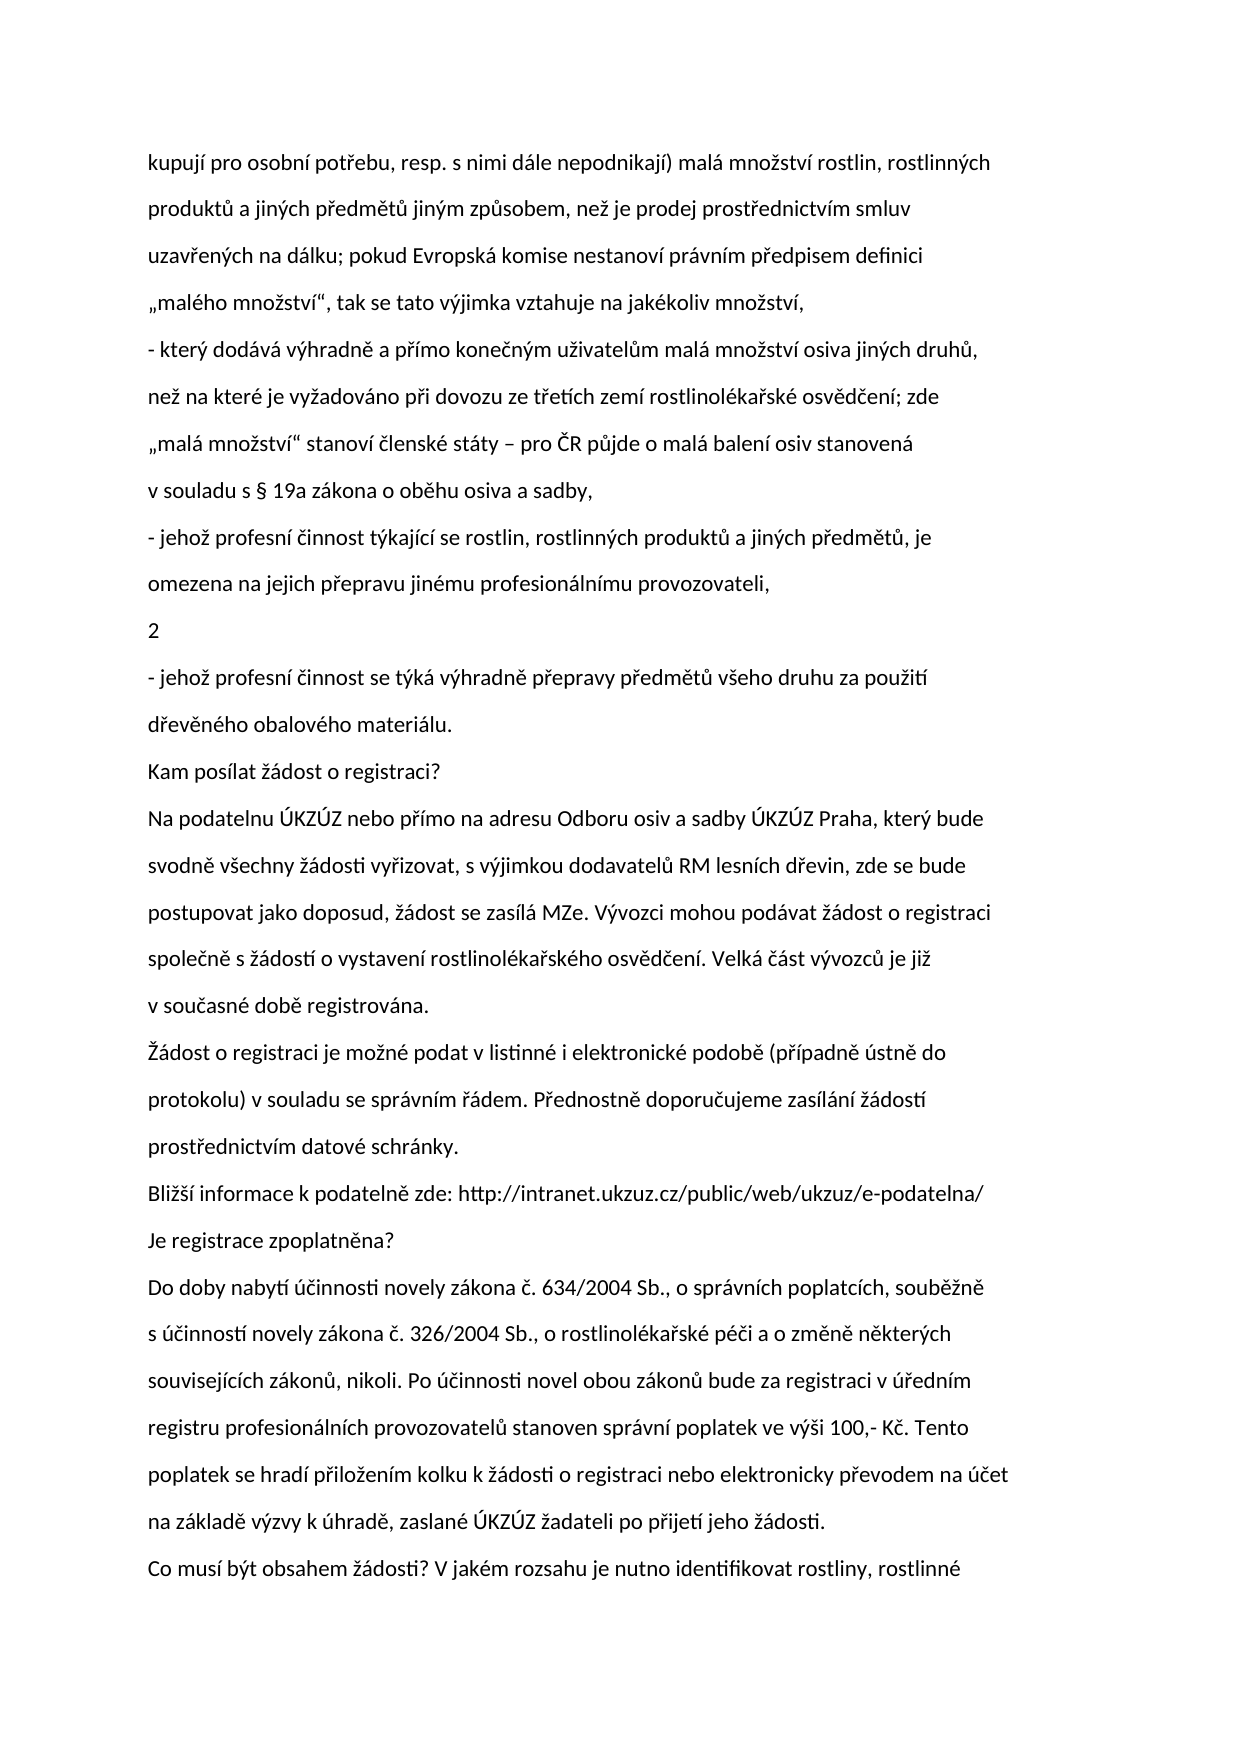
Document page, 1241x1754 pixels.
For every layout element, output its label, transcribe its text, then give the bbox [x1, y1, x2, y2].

text postupovat jako doposud, žádost se zasílá MZe. Vývozci mohou podávat žádost o registraci [148, 898, 1093, 926]
text - který dodává výhradně a přímo konečným uživatelům malá množství osiva jiných druhů, [148, 335, 1093, 363]
text omezena na jejich přepravu jinému profesionálnímu provozovateli, [148, 569, 1093, 597]
text protokolu) v souladu se správním řádem. Přednostně doporučujeme zasílání žádostí [148, 1085, 1093, 1113]
text Do doby nabytí účinnosti novely zákona č. 634/2004 Sb., o správních poplatcích, souběžně [148, 1273, 1093, 1301]
text Bližší informace k podatelně zde: http://intranet.ukzuz.cz/public/web/ukzuz/e-podatelna/ [148, 1179, 1093, 1207]
text „malá množství“ stanoví členské státy – pro ČR půjde o malá balení osiv stanovená [148, 429, 1093, 457]
text produktů a jiných předmětů jiným způsobem, než je prodej prostřednictvím smluv [148, 194, 1093, 222]
text Je registrace zpoplatněna? [148, 1226, 1093, 1254]
text registru profesionálních provozovatelů stanoven správní poplatek ve výši 100,- Kč. Tento [148, 1413, 1093, 1441]
text Žádost o registraci je možné podat v listinné i elektronické podobě (případně ústně do [148, 1038, 1093, 1066]
text souvisejících zákonů, nikoli. Po účinnosti novel obou zákonů bude za registraci v úředním [148, 1366, 1093, 1394]
text v současné době registrována. [148, 991, 1093, 1019]
text společně s žádostí o vystavení rostlinolékařského osvědčení. Velká část vývozců je již [148, 944, 1093, 972]
text - jehož profesní činnost se týká výhradně přepravy předmětů všeho druhu za použití [148, 663, 1093, 691]
text „malého množství“, tak se tato výjimka vztahuje na jakékoliv množství, [148, 288, 1093, 316]
text než na které je vyžadováno při dovozu ze třetích zemí rostlinolékařské osvědčení; zde [148, 382, 1093, 410]
text Co musí být obsahem žádosti? V jakém rozsahu je nutno identifikovat rostliny, rostlinné [148, 1554, 1093, 1582]
text dřevěného obalového materiálu. [148, 710, 1093, 738]
text poplatek se hradí přiložením kolku k žádosti o registraci nebo elektronicky převodem na účet [148, 1460, 1093, 1488]
text Kam posílat žádost o registraci? [148, 757, 1093, 785]
text 2 [148, 616, 1093, 644]
text - jehož profesní činnost týkající se rostlin, rostlinných produktů a jiných předmětů, je [148, 523, 1093, 551]
text kupují pro osobní potřebu, resp. s nimi dále nepodnikají) malá množství rostlin, rostlinných [148, 148, 1093, 176]
text svodně všechny žádosti vyřizovat, s výjimkou dodavatelů RM lesních dřevin, zde se bude [148, 851, 1093, 879]
text na základě výzvy k úhradě, zaslané ÚKZÚZ žadateli po přijetí jeho žádosti. [148, 1507, 1093, 1535]
text prostřednictvím datové schránky. [148, 1132, 1093, 1160]
text Na podatelnu ÚKZÚZ nebo přímo na adresu Odboru osiv a sadby ÚKZÚZ Praha, který bude [148, 804, 1093, 832]
text uzavřených na dálku; pokud Evropská komise nestanoví právním předpisem definici [148, 241, 1093, 269]
text v souladu s § 19a zákona o oběhu osiva a sadby, [148, 476, 1093, 504]
text s účinností novely zákona č. 326/2004 Sb., o rostlinolékařské péči a o změně některých [148, 1319, 1093, 1347]
